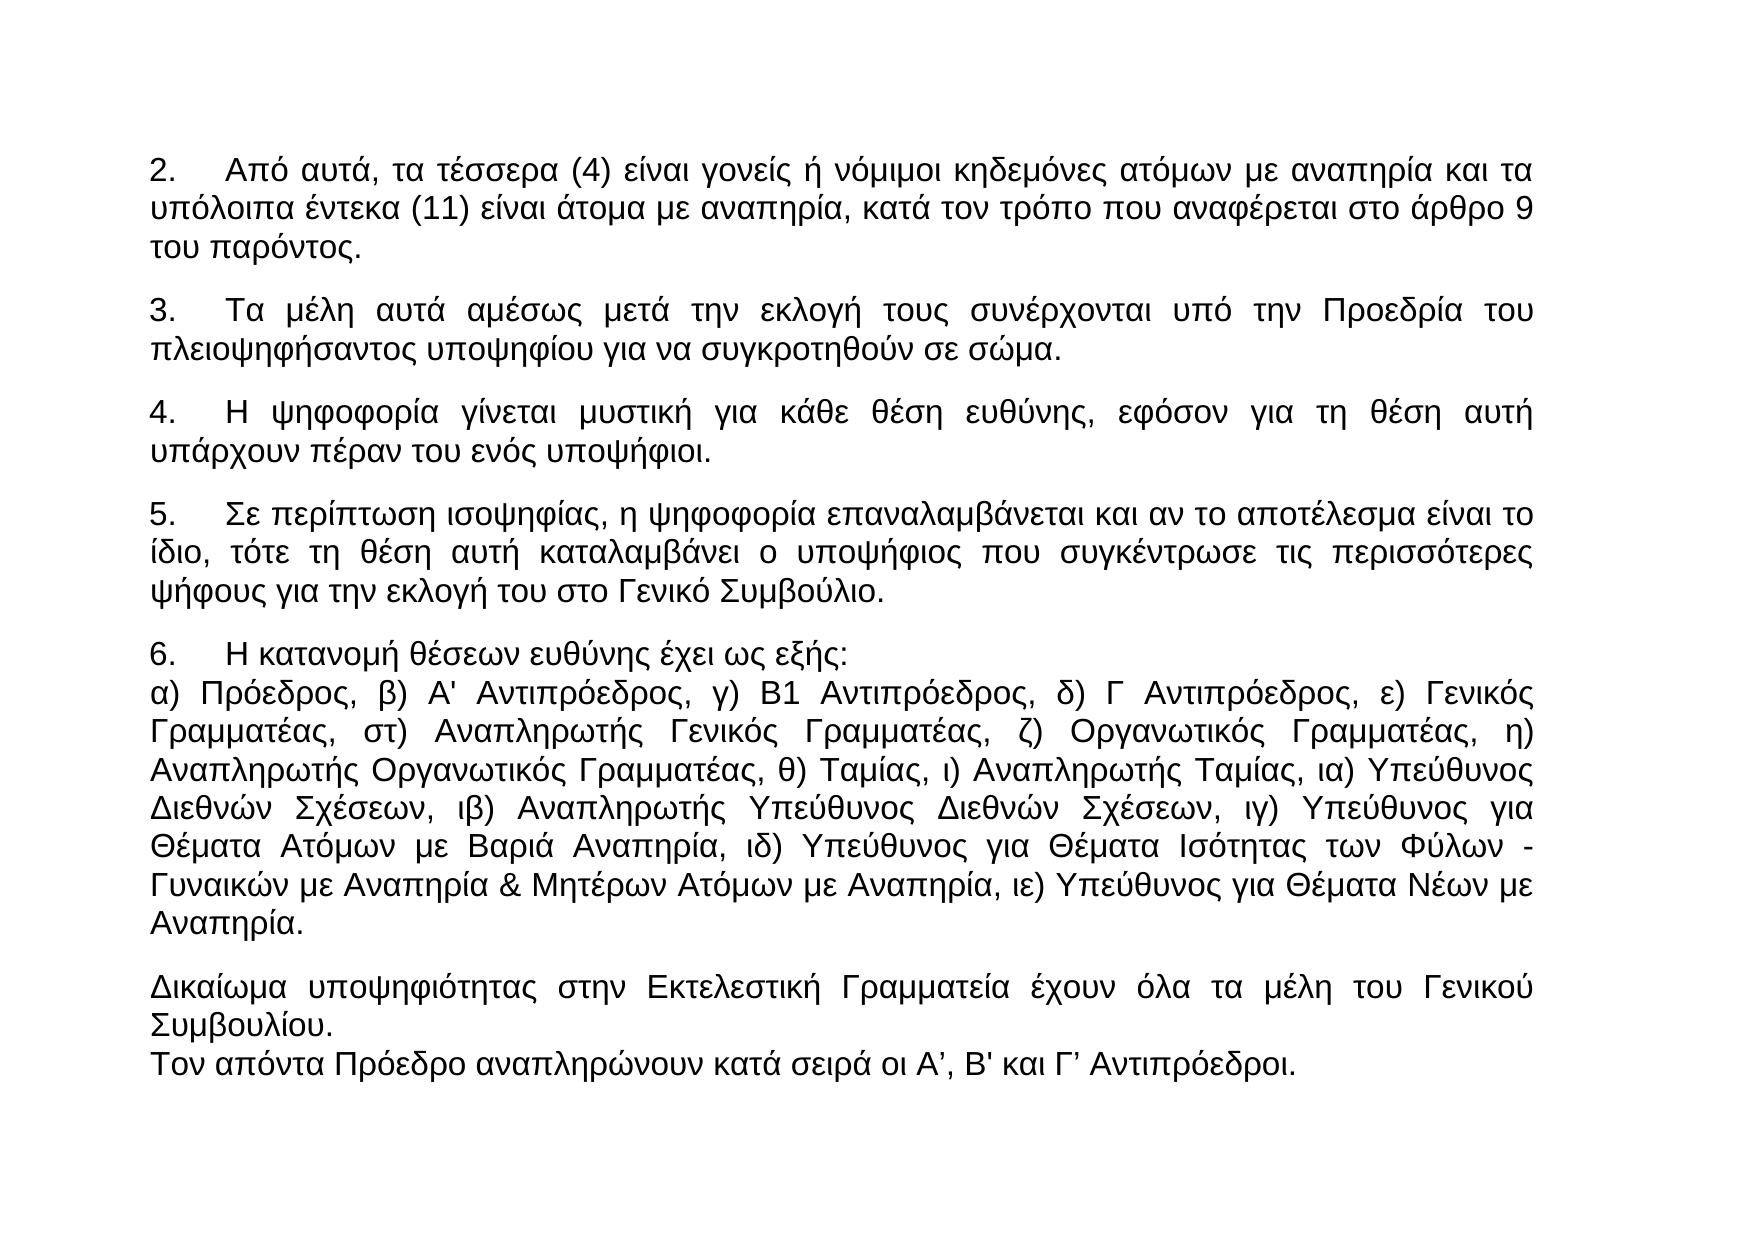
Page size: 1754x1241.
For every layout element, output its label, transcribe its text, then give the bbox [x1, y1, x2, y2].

list Η κατανομή θέσεων ευθύνης έχει ως εξής: [149, 634, 1535, 673]
list Σε περίπτωση ισοψηφίας, η ψηφοφορία επαναλαμβάνεται και αν το αποτέλεσμα είναι το ίδιο, τότε τη θέση αυτή καταλαμβάνει ο υποψήφιος που συγκέντρωσε τις περισσότερες ψήφους για την εκλογή του στο Γενικό Συμβούλιο. [149, 494, 1535, 609]
text Δικαίωμα υποψηφιότητας στην Εκτελεστική Γραμματεία έχουν όλα τα μέλη του Γενικού Συμβουλίου. [150, 967, 1535, 1044]
list Τα μέλη αυτά αμέσως μετά την εκλογή τους συνέρχονται υπό την Προεδρία του πλειοψηφήσαντος υποψηφίου για να συγκροτηθούν σε σώμα. [149, 290, 1535, 367]
text α) Πρόεδρος, β) Α' Αντιπρόεδρος, γ) Β1 Αντιπρόεδρος, δ) Γ Αντιπρόεδρος, ε) Γενικός Γραμματέας, στ) Αναπληρωτής Γενικός Γραμματέας, ζ) Οργανωτικός Γραμματέας, η) Αναπληρωτής Οργανωτικός Γραμματέας, θ) Ταμίας, ι) Αναπληρωτής Ταμίας, ια) Υπεύθυνος Διεθνών Σχέσεων, ιβ) Αναπληρωτής Υπεύθυνος Διεθνών Σχέσεων, ιγ) Υπεύθυνος για Θέματα Ατόμων με Βαριά Αναπηρία, ιδ) Υπεύθυνος για Θέματα Ισότητας των Φύλων - Γυναικών με Αναπηρία & Μητέρων Ατόμων με Αναπηρία, ιε) Υπεύθυνος για Θέματα Νέων με Αναπηρία. [150, 673, 1535, 942]
list Η ψηφοφορία γίνεται μυστική για κάθε θέση ευθύνης, εφόσον για τη θέση αυτή υπάρχουν πέραν του ενός υποψήφιοι. [149, 392, 1535, 469]
text Τον απόντα Πρόεδρο αναπληρώνουν κατά σειρά οι Α’, Β' και Γ’ Αντιπρόεδροι. [150, 1044, 1535, 1082]
list Από αυτά, τα τέσσερα (4) είναι γονείς ή νόμιμοι κηδεμόνες ατόμων με αναπηρία και τα υπόλοιπα έντεκα (11) είναι άτομα με αναπηρία, κατά τον τρόπο που αναφέρεται στο άρθρο 9 του παρόντος. [149, 150, 1535, 265]
